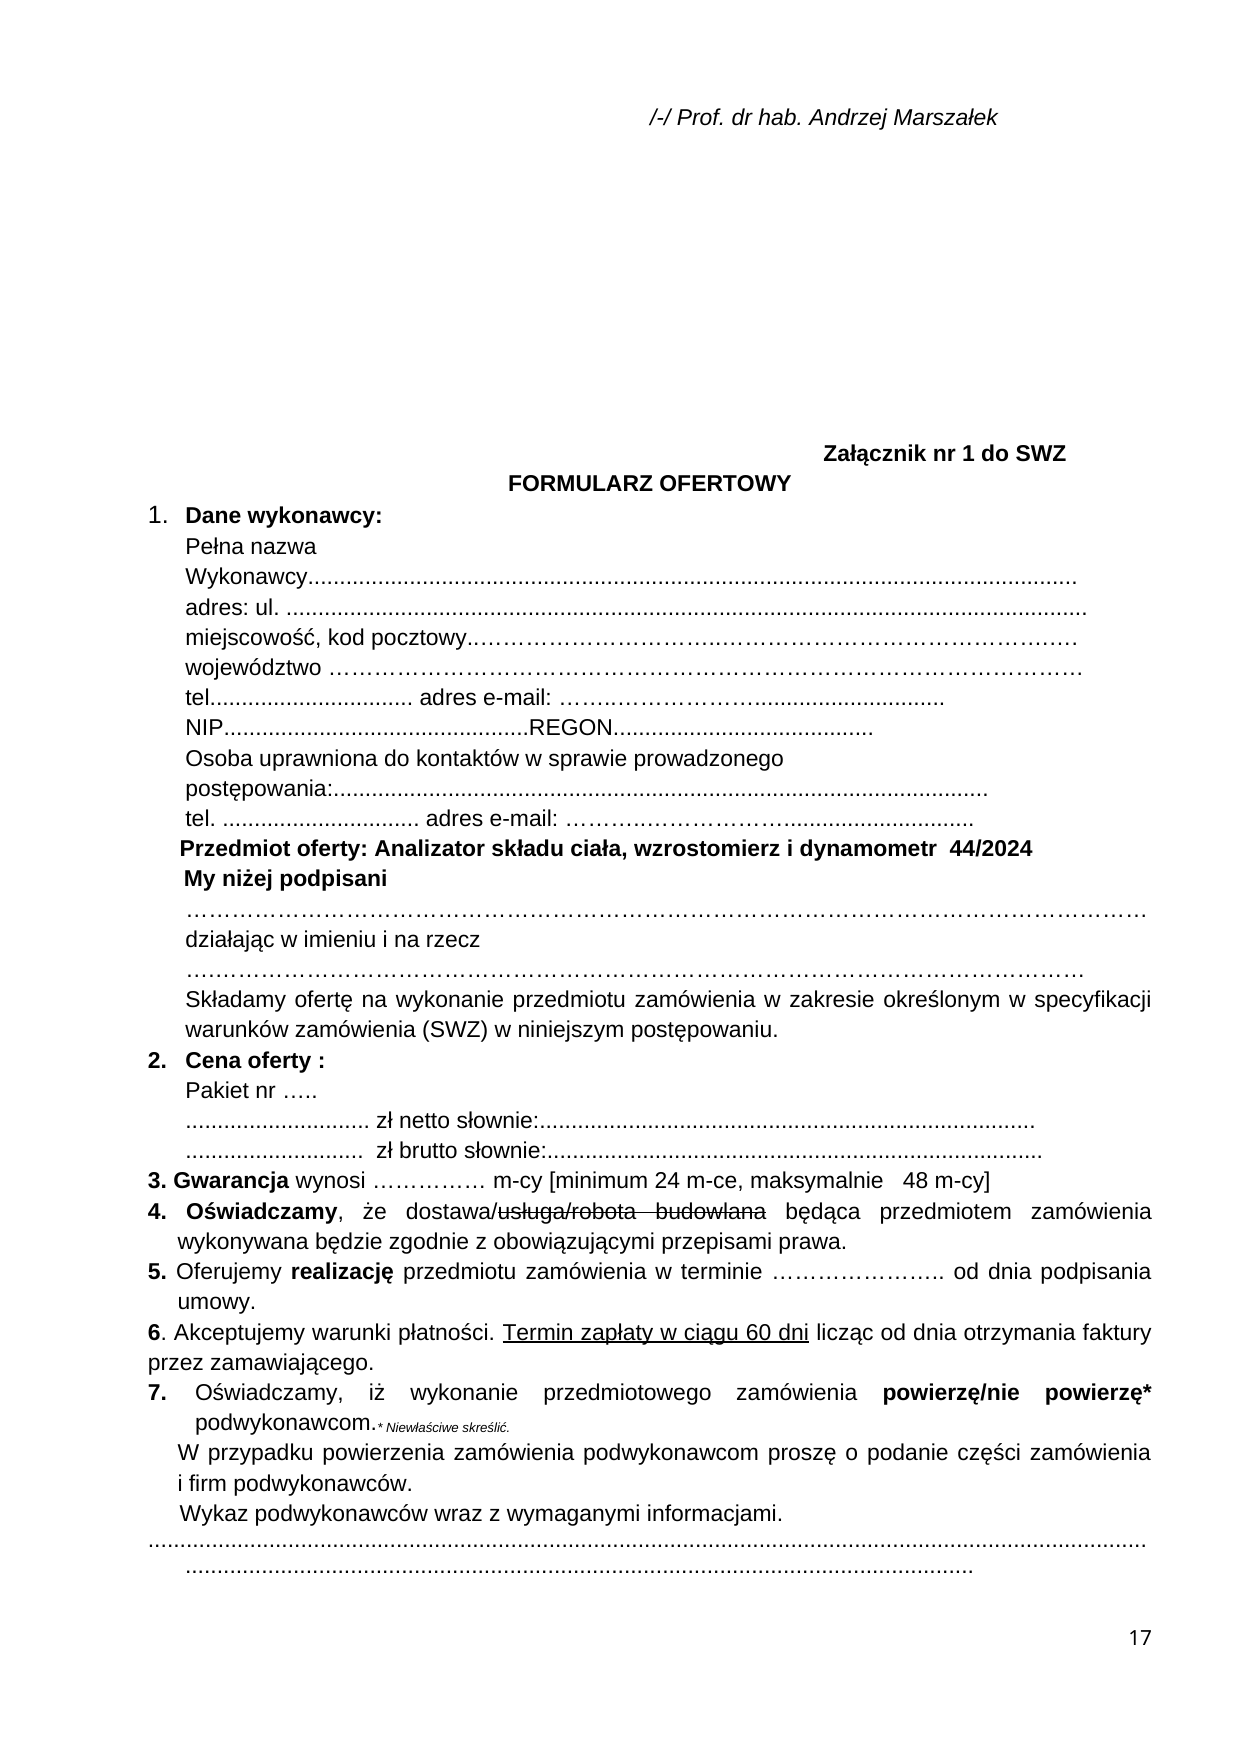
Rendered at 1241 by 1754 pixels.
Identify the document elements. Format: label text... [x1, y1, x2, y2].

list Dane wykonawcy: [148, 500, 1152, 529]
text ............................ zł brutto słownie:.............................................................................. [185, 1137, 1152, 1164]
text Wykaz podwykonawców wraz z wymaganymi informacjami. [148, 1500, 1152, 1526]
text tel. ............................... adres e-mail: ………..……………….............................. [185, 805, 1152, 831]
text 3. Gwarancja wynosi …………… m-cy [minimum 24 m-ce, maksymalnie 48 m-cy] [148, 1167, 1152, 1194]
text Pakiet nr ….. [185, 1077, 1152, 1103]
text województwo ……………………………………………………………………………………… [185, 654, 1152, 680]
text FORMULARZ OFERTOWY [148, 470, 1152, 496]
list Cena oferty : [148, 1047, 1152, 1073]
text miejscowość, kod pocztowy..…………………………..…………………………………….…. [185, 624, 1152, 650]
text działając w imieniu i na rzecz [185, 926, 1152, 952]
text Załącznik nr 1 do SWZ [664, 440, 1152, 466]
text ……………………………………………………………………………………………………………… [185, 896, 1152, 922]
list Oświadczamy, iż wykonanie przedmiotowego zamówienia powierzę/nie powierzę* podwykonawcom.* Niewłaściwe skreślić. [148, 1379, 1152, 1436]
text W przypadku powierzenia zamówienia podwykonawcom proszę o podanie części zamówienia i firm podwykonawców. [177, 1439, 1152, 1496]
text My niżej podpisani [177, 865, 1152, 892]
text Przedmiot oferty: Analizator składu ciała, wzrostomierz i dynamometr 44/2024 [148, 835, 1152, 862]
text ............................. zł netto słownie:.............................................................................. [185, 1107, 1152, 1133]
text ….…………………………………………………………………………………………………… Składamy ofertę na wykonanie przedmiotu zamówienia w zakresie określonym w specyfikacji warunków zamówienia (SWZ) w niniejszym postępowaniu. [185, 956, 1152, 1043]
text 5. Oferujemy realizację przedmiotu zamówienia w terminie ………………….. od dnia podpisania umowy. [148, 1258, 1152, 1315]
text Osoba uprawniona do kontaktów w sprawie prowadzonego postępowania:....................................................................................................... [185, 744, 1152, 801]
text /-/ Prof. dr hab. Andrzej Marszałek [650, 103, 1152, 130]
text tel................................ adres e-mail: ……..……………….............................. [185, 684, 1152, 711]
text ......................................................................................................................................................................................................................................................................................... [148, 1526, 1152, 1579]
text Pełna nazwa Wykonawcy......................................................................................................................... [185, 533, 1152, 590]
text adres: ul. .............................................................................................................................. [185, 593, 1152, 620]
text 4. Oświadczamy, że dostawa/usługa/robota budowlana będąca przedmiotem zamówienia wykonywana będzie zgodnie z obowiązującymi przepisami prawa. [148, 1198, 1152, 1254]
text 6. Akceptujemy warunki płatności. Termin zapłaty w ciągu 60 dni licząc od dnia otrzymania faktury przez zamawiającego. [148, 1318, 1152, 1375]
text NIP................................................REGON......................................... [185, 714, 1152, 741]
